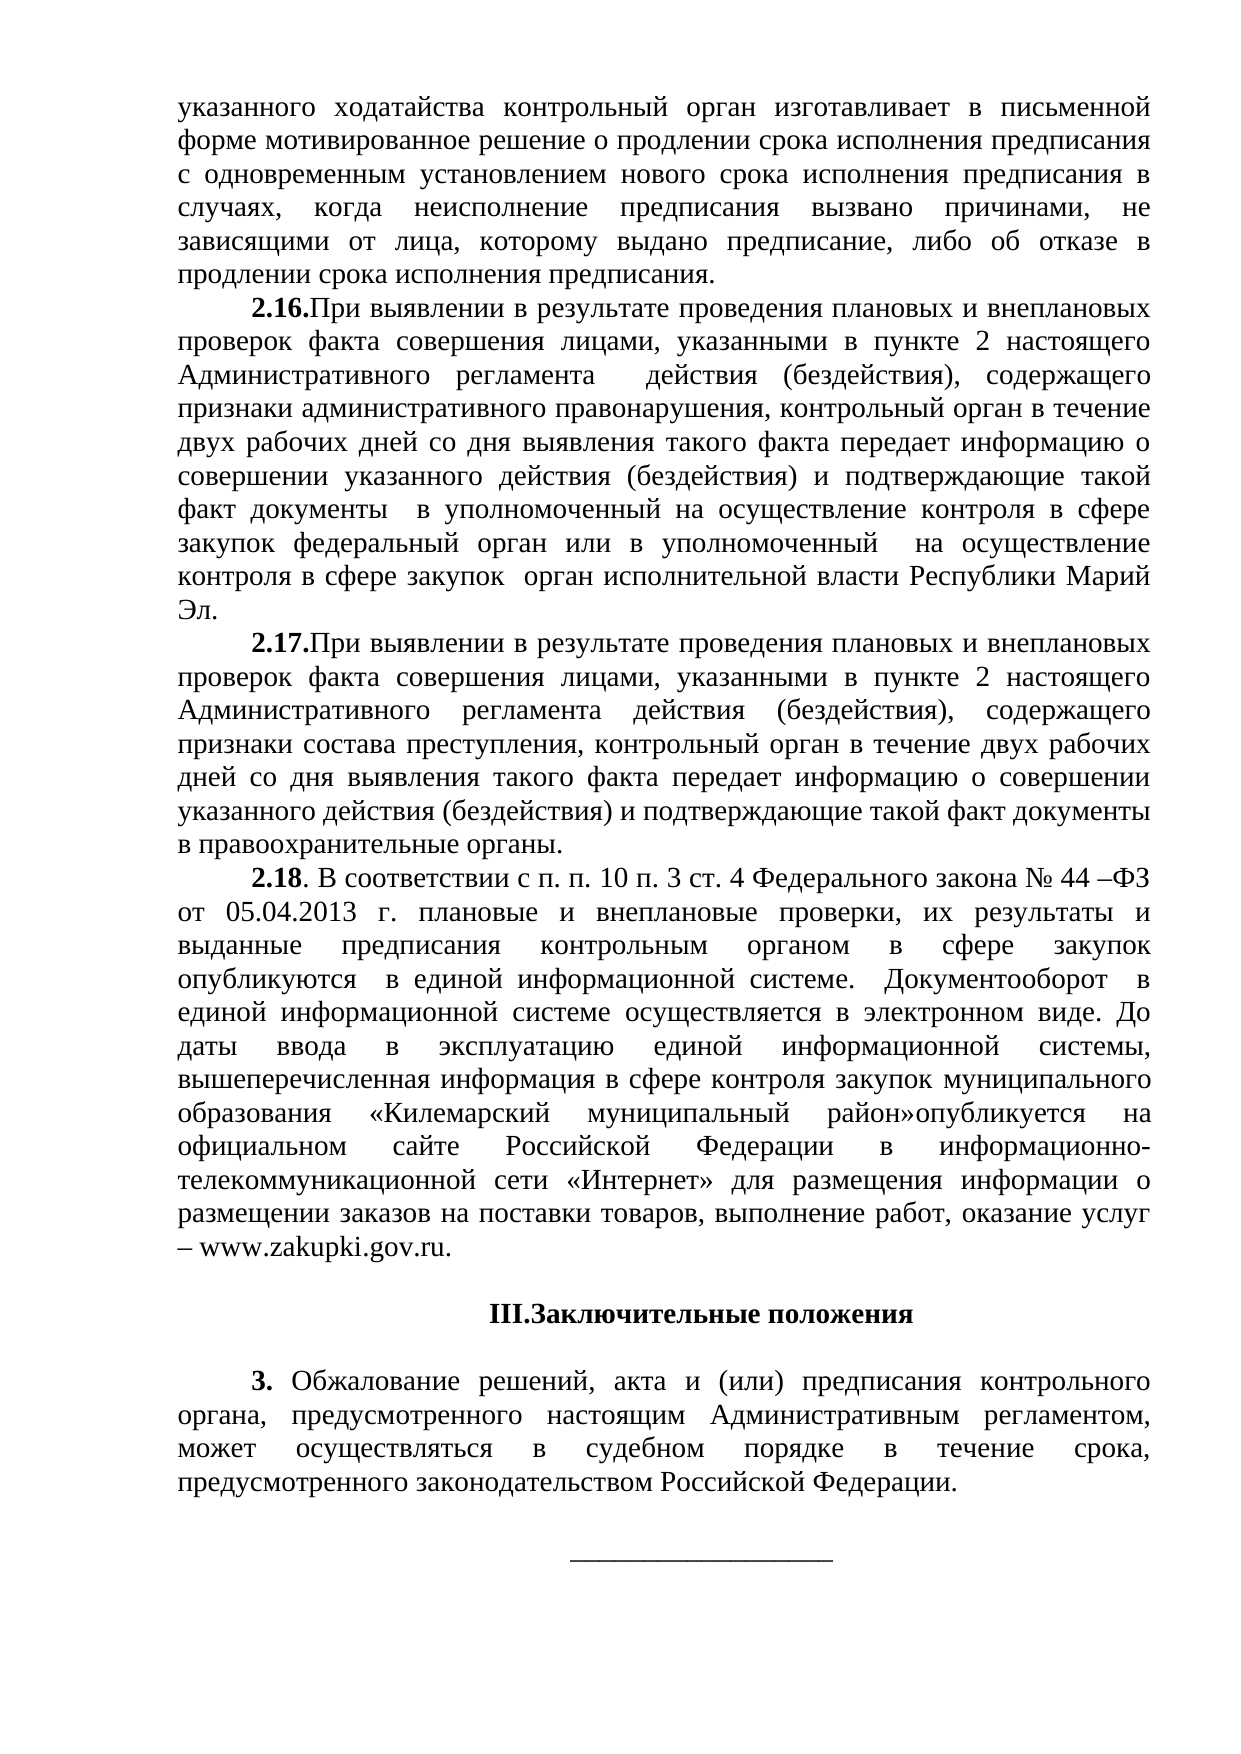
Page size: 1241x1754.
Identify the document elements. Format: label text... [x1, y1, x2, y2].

text __________________ [177, 1531, 1152, 1564]
text 2.17.При выявлении в результате проведения плановых и внеплановых проверок факта совершения лицами, указанными в пункте 2 настоящего Административного регламента действия (бездействия), содержащего признаки состава преступления, контрольный орган в течение двух рабочих дней со дня выявления такого факта передает информацию о совершении указанного действия (бездействия) и подтверждающие такой факт документы в правоохранительные органы. [177, 625, 1152, 860]
text III.Заключительные положения [177, 1296, 1152, 1330]
text 3. Обжалование решений, акта и (или) предписания контрольного органа, предусмотренного настоящим Административным регламентом, может осуществляться в судебном порядке в течение срока, предусмотренного законодательством Российской Федерации. [177, 1363, 1152, 1497]
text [177, 89, 1152, 290]
text 2.16.При выявлении в результате проведения плановых и внеплановых проверок факта совершения лицами, указанными в пункте 2 настоящего Административного регламента действия (бездействия), содержащего признаки административного правонарушения, контрольный орган в течение двух рабочих дней со дня выявления такого факта передает информацию о совершении указанного действия (бездействия) и подтверждающие такой факт документы в уполномоченный на осуществление контроля в сфере закупок федеральный орган или в уполномоченный на осуществление контроля в сфере закупок орган исполнительной власти Республики Марий Эл. [177, 290, 1152, 625]
text 2.18. В соответствии с п. п. 10 п. 3 ст. 4 Федерального закона № 44 –ФЗ от 05.04.2013 г. плановые и внеплановые проверки, их результаты и выданные предписания контрольным органом в сфере закупок опубликуются в единой информационной системе. Документооборот в единой информационной системе осуществляется в электронном виде. До даты ввода в эксплуатацию единой информационной системы, вышеперечисленная информация в сфере контроля закупок муниципального образования «Килемарский муниципальный район»опубликуется на официальном сайте Российской Федерации в информационно-телекоммуникационной сети «Интернет» для размещения информации о размещении заказов на поставки товаров, выполнение работ, оказание услуг – www.zakupki.gov.ru. [177, 860, 1152, 1263]
